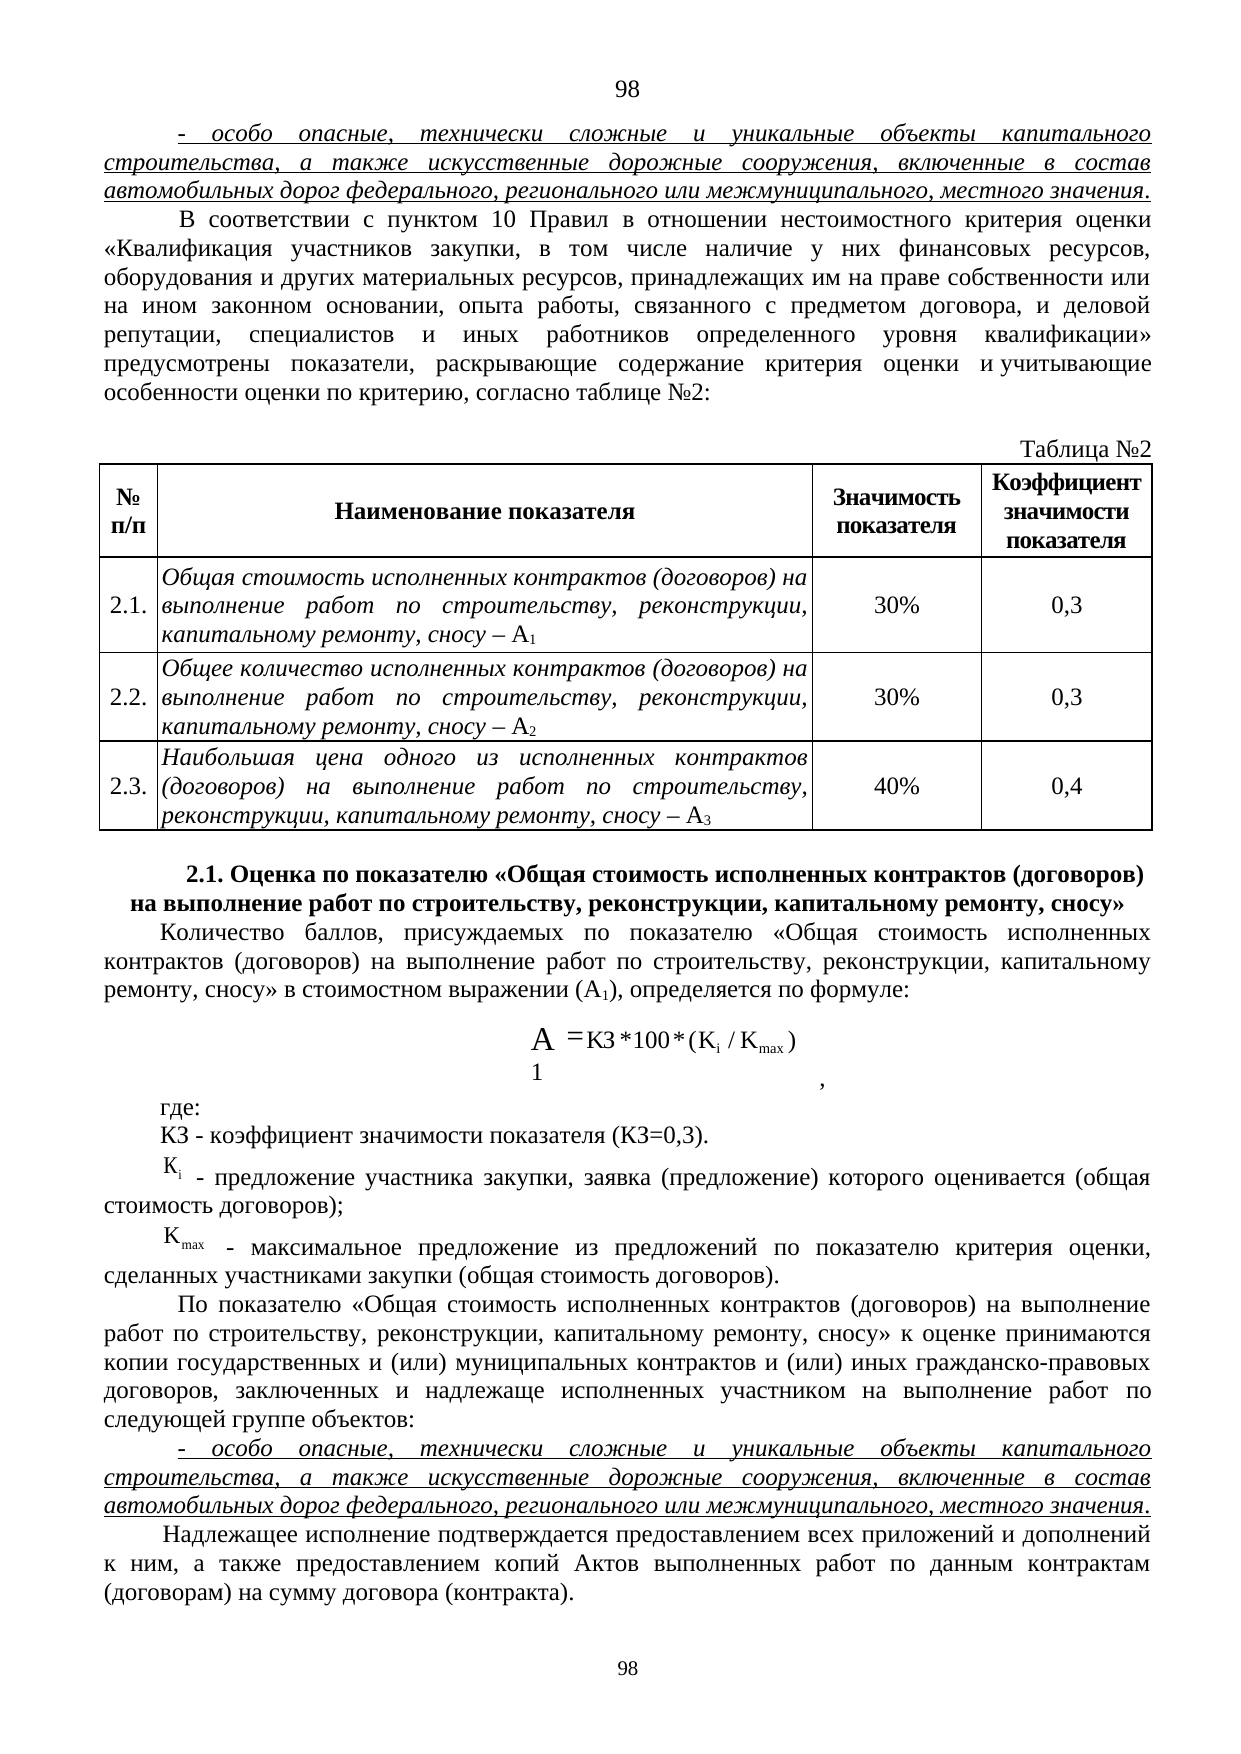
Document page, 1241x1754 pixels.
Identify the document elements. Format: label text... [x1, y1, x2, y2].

text - максимальное предложение из предложений по показателю критерия оценки, сделанных участниками закупки (общая стоимость договоров). [103, 1219, 1152, 1289]
table_cell 40% [813, 742, 981, 829]
table_header № п/п [100, 465, 157, 556]
text Таблица №2 [103, 434, 1152, 463]
table_header Значимость показателя [813, 465, 981, 556]
text Надлежащее исполнение подтверждается предоставлением всех приложений и дополнений к ним, а также предоставлением копий Актов выполненных работ по данным контрактам (договорам) на сумму договора (контракта). [103, 1519, 1152, 1606]
table_cell Наибольшая цена одного из исполненных контрактов (договоров) на выполнение работ по строительству, реконструкции, капитальному ремонту, сносу – А3 [158, 742, 812, 829]
table_cell 30% [813, 558, 981, 652]
text КЗ - коэффициент значимости показателя (КЗ=0,3). [103, 1120, 1152, 1149]
table_header Коэффициент значимости показателя [982, 465, 1151, 556]
text , [103, 1003, 1152, 1092]
text В соответствии с пунктом 10 Правил в отношении нестоимостного критерия оценки «Квалификация участников закупки, в том числе наличие у них финансовых ресурсов, оборудования и других материальных ресурсов, принадлежащих им на праве собственности или на ином законном основании, опыта работы, связанного с предметом договора, и деловой репутации, специалистов и иных работников определенного уровня квалификации» предусмотрены показатели, раскрывающие содержание критерия оценки и учитывающие особенности оценки по критерию, согласно таблице №2: [103, 204, 1152, 406]
text где: [103, 1092, 1152, 1120]
table_cell 0,3 [982, 558, 1151, 652]
table_cell 2.1. [100, 558, 157, 652]
table_cell 2.2. [100, 653, 157, 740]
table_cell 0,3 [982, 653, 1151, 740]
table_cell Общая стоимость исполненных контрактов (договоров) на выполнение работ по строительству, реконструкции, капитальному ремонту, сносу – А1 [158, 558, 812, 652]
text - особо опасные, технически сложные и уникальные объекты капитального строительства, а также искусственные дорожные сооружения, включенные в состав автомобильных дорог федерального, регионального или межмуниципального, местного значения. [103, 118, 1152, 204]
text Количество баллов, присуждаемых по показателю «Общая стоимость исполненных контрактов (договоров) на выполнение работ по строительству, реконструкции, капитальному ремонту, сносу» в стоимостном выражении (А1), определяется по формуле: [103, 917, 1152, 1003]
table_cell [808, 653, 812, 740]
table_cell 0,4 [982, 742, 1151, 829]
text - особо опасные, технически сложные и уникальные объекты капитального строительства, а также искусственные дорожные сооружения, включенные в состав автомобильных дорог федерального, регионального или межмуниципального, местного значения. [103, 1433, 1152, 1519]
table_cell 2.3. [100, 742, 157, 829]
text По показателю «Общая стоимость исполненных контрактов (договоров) на выполнение работ по строительству, реконструкции, капитальному ремонту, сносу» к оценке принимаются копии государственных и (или) муниципальных контрактов и (или) иных гражданско-правовых договоров, заключенных и надлежаще исполненных участником на выполнение работ по следующей группе объектов: [103, 1289, 1152, 1433]
text 2.1. Оценка по показателю «Общая стоимость исполненных контрактов (договоров) на выполнение работ по строительству, реконструкции, капитальному ремонту, сносу» [103, 859, 1152, 917]
table_header Наименование показателя [158, 465, 812, 556]
table_cell 30% [813, 653, 981, 740]
text - предложение участника закупки, заявка (предложение) которого оценивается (общая стоимость договоров); [103, 1149, 1152, 1219]
